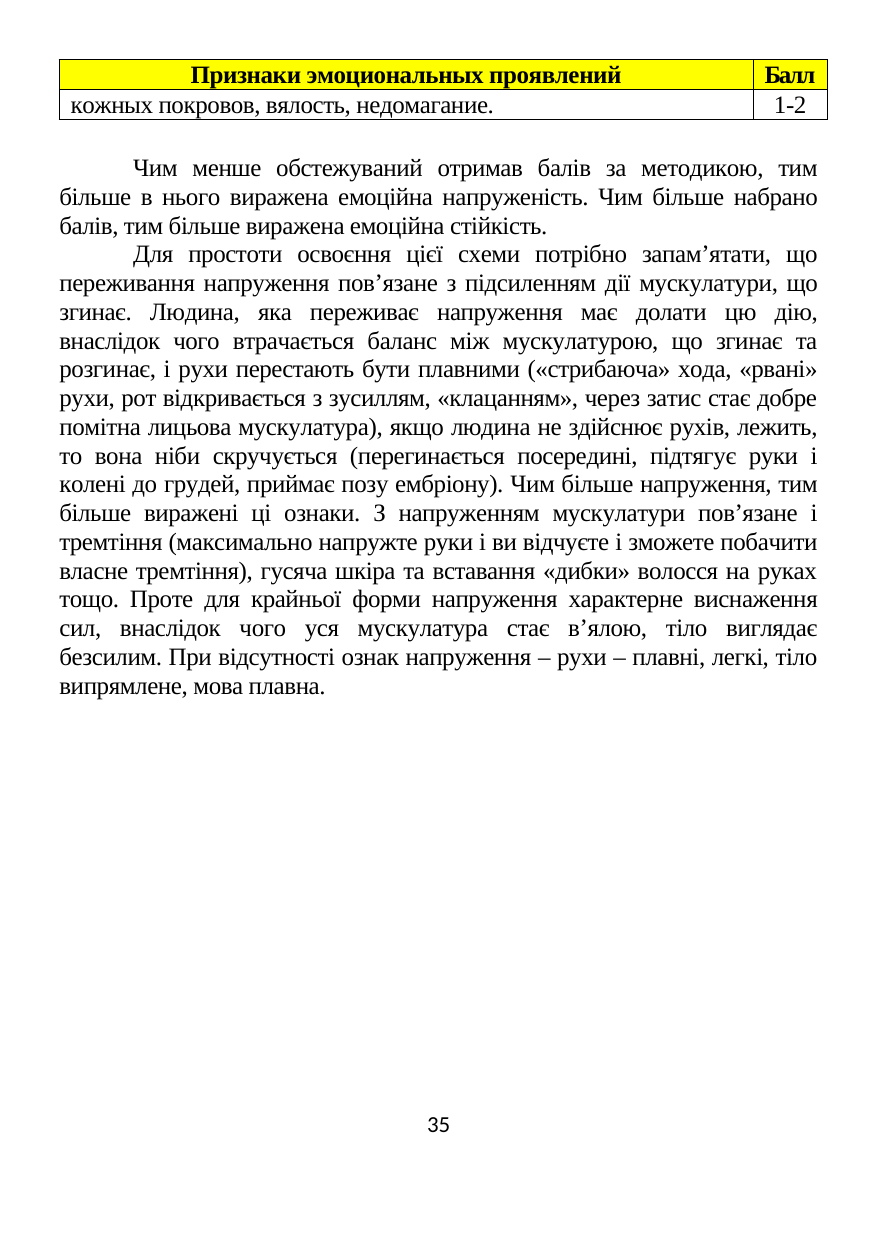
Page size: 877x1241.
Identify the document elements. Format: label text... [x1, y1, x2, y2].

table_header Балл [754, 60, 827, 89]
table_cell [60, 90, 753, 119]
table_header Признаки эмоциональных проявлений [60, 60, 753, 89]
text Для простоти освоєння цієї схеми потрібно запам’ятати, що переживання напруження пов’язане з підсиленням дії мускулатури, що згинає. Людина, яка переживає напруження має долати цю дію, внаслідок чого втрачається баланс між мускулатурою, що згинає та розгинає, і рухи перестають бути плавними («стрибаюча» хода, «рвані» рухи, рот відкривається з зусиллям, «клацанням», через затис стає добре помітна лицьова мускулатура), якщо людина не здійснює рухів, лежить, то вона ніби скручується (перегинається посередині, підтягує руки і колені до грудей, приймає позу ембріону). Чим більше напруження, тим більше виражені ці ознаки. З напруженням мускулатури пов’язане і тремтіння (максимально напружте руки і ви відчуєте і зможете побачити власне тремтіння), гусяча шкіра та вставання «дибки» волосся на руках тощо. Проте для крайньої форми напруження характерне виснаження сил, внаслідок чого уся мускулатура стає в’ялою, тіло виглядає безсилим. При відсутності ознак напруження – рухи – плавні, легкі, тіло випрямлене, мова плавна. [59, 239, 818, 699]
text Чим менше обстежуваний отримав балів за методикою, тим більше в нього виражена емоційна напруженість. Чим більше набрано балів, тим більше виражена емоційна стійкість. [59, 153, 818, 239]
table_cell 1-2 [754, 90, 827, 119]
